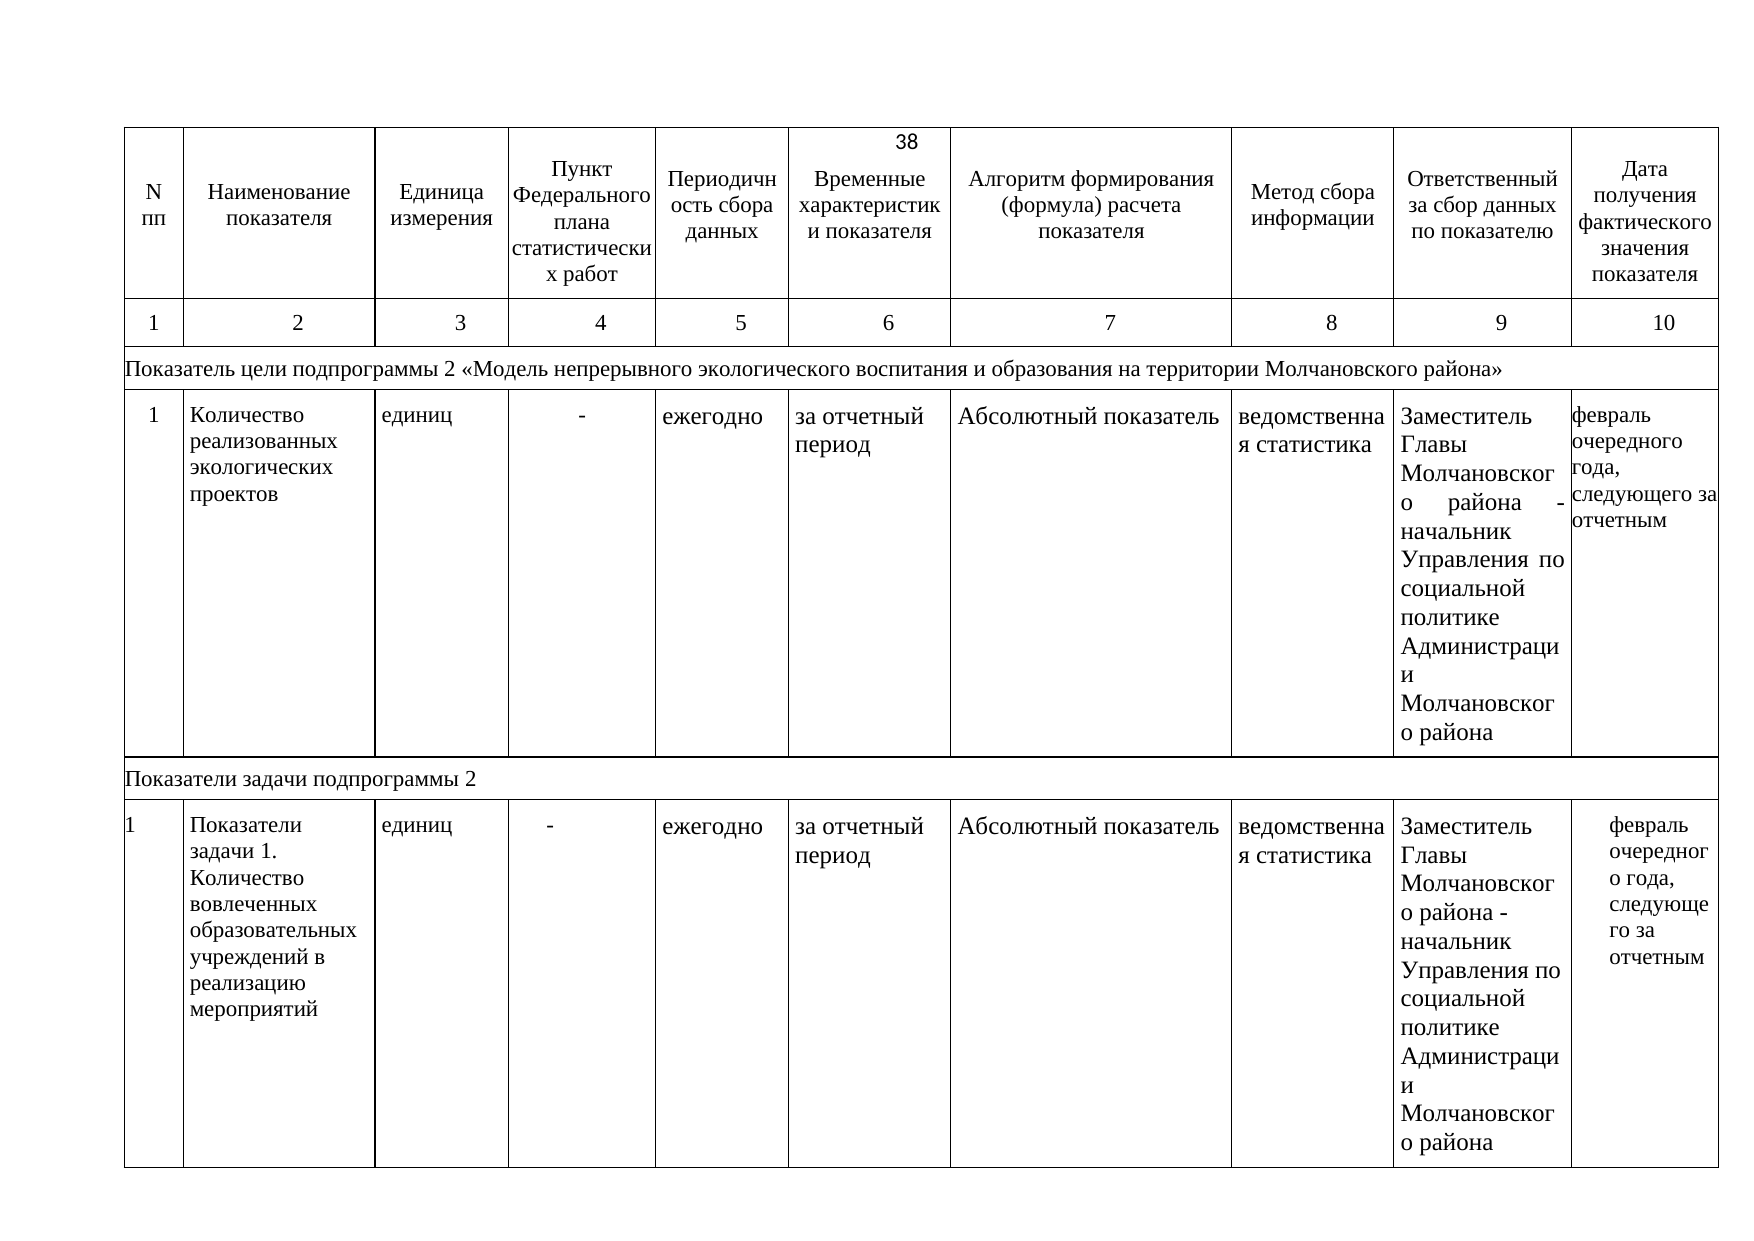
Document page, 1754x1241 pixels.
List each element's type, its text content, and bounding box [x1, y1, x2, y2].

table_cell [1394, 800, 1571, 1167]
table_cell 4 [509, 299, 655, 346]
table_cell 1 [125, 390, 183, 756]
table_cell ежегодно [656, 390, 788, 756]
table_cell 7 [951, 299, 1231, 346]
table_cell за отчетный период [789, 390, 950, 756]
table_cell Заместитель Главы Молчановского района - начальник Управления по социальной политике Администрации Молчановского района [1394, 390, 1571, 756]
table_cell 1 [125, 800, 183, 1167]
table_cell единиц [376, 390, 508, 756]
table_header Единица измерения [376, 128, 508, 297]
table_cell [1232, 800, 1393, 1167]
table_cell 6 [789, 299, 950, 346]
table_cell ведомственная статистика [1232, 390, 1393, 756]
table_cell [951, 800, 1231, 1167]
table_cell 2 [184, 299, 374, 346]
table_cell Абсолютный показатель [951, 390, 1231, 756]
table_cell Показатели задачи подпрограммы 2 [125, 758, 1718, 799]
table_cell 3 [376, 299, 508, 346]
table_cell 8 [1232, 299, 1393, 346]
table_header Метод сбора информации [1232, 128, 1393, 297]
table_header Временные характеристики показателя [789, 128, 950, 297]
table_header Ответственный за сбор данных по показателю [1394, 128, 1571, 297]
table_cell 9 [1394, 299, 1571, 346]
table_cell Показатель цели подпрограммы 2 «Модель непрерывного экологического воспитания и образования на территории Молчановского района» [125, 347, 1718, 389]
table_cell Показатели задачи 1. Количество вовлеченных образовательных учреждений в реализацию мероприятий [184, 800, 374, 1167]
table_header Наименование показателя [184, 128, 374, 297]
table_header Дата получения фактического значения показателя [1572, 128, 1718, 297]
table_cell - [509, 800, 655, 1167]
table_cell единиц [376, 800, 508, 1167]
table_cell 10 [1572, 299, 1718, 346]
table_cell 5 [656, 299, 788, 346]
table_cell февраль очередного года, следующего за отчетным [1572, 390, 1718, 756]
table_header N пп [125, 128, 183, 297]
table_header Пункт Федерального плана статистических работ [509, 128, 655, 297]
table_header Периодичность сбора данных [656, 128, 788, 297]
table_cell - [509, 390, 655, 756]
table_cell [1572, 800, 1718, 1167]
table_cell ежегодно [656, 800, 788, 1167]
table_cell за отчетный период [789, 800, 950, 1167]
table_cell 1 [125, 299, 183, 346]
table_cell Количество реализованных экологических проектов [184, 390, 374, 756]
table_header Алгоритм формирования (формула) расчета показателя [951, 128, 1231, 297]
